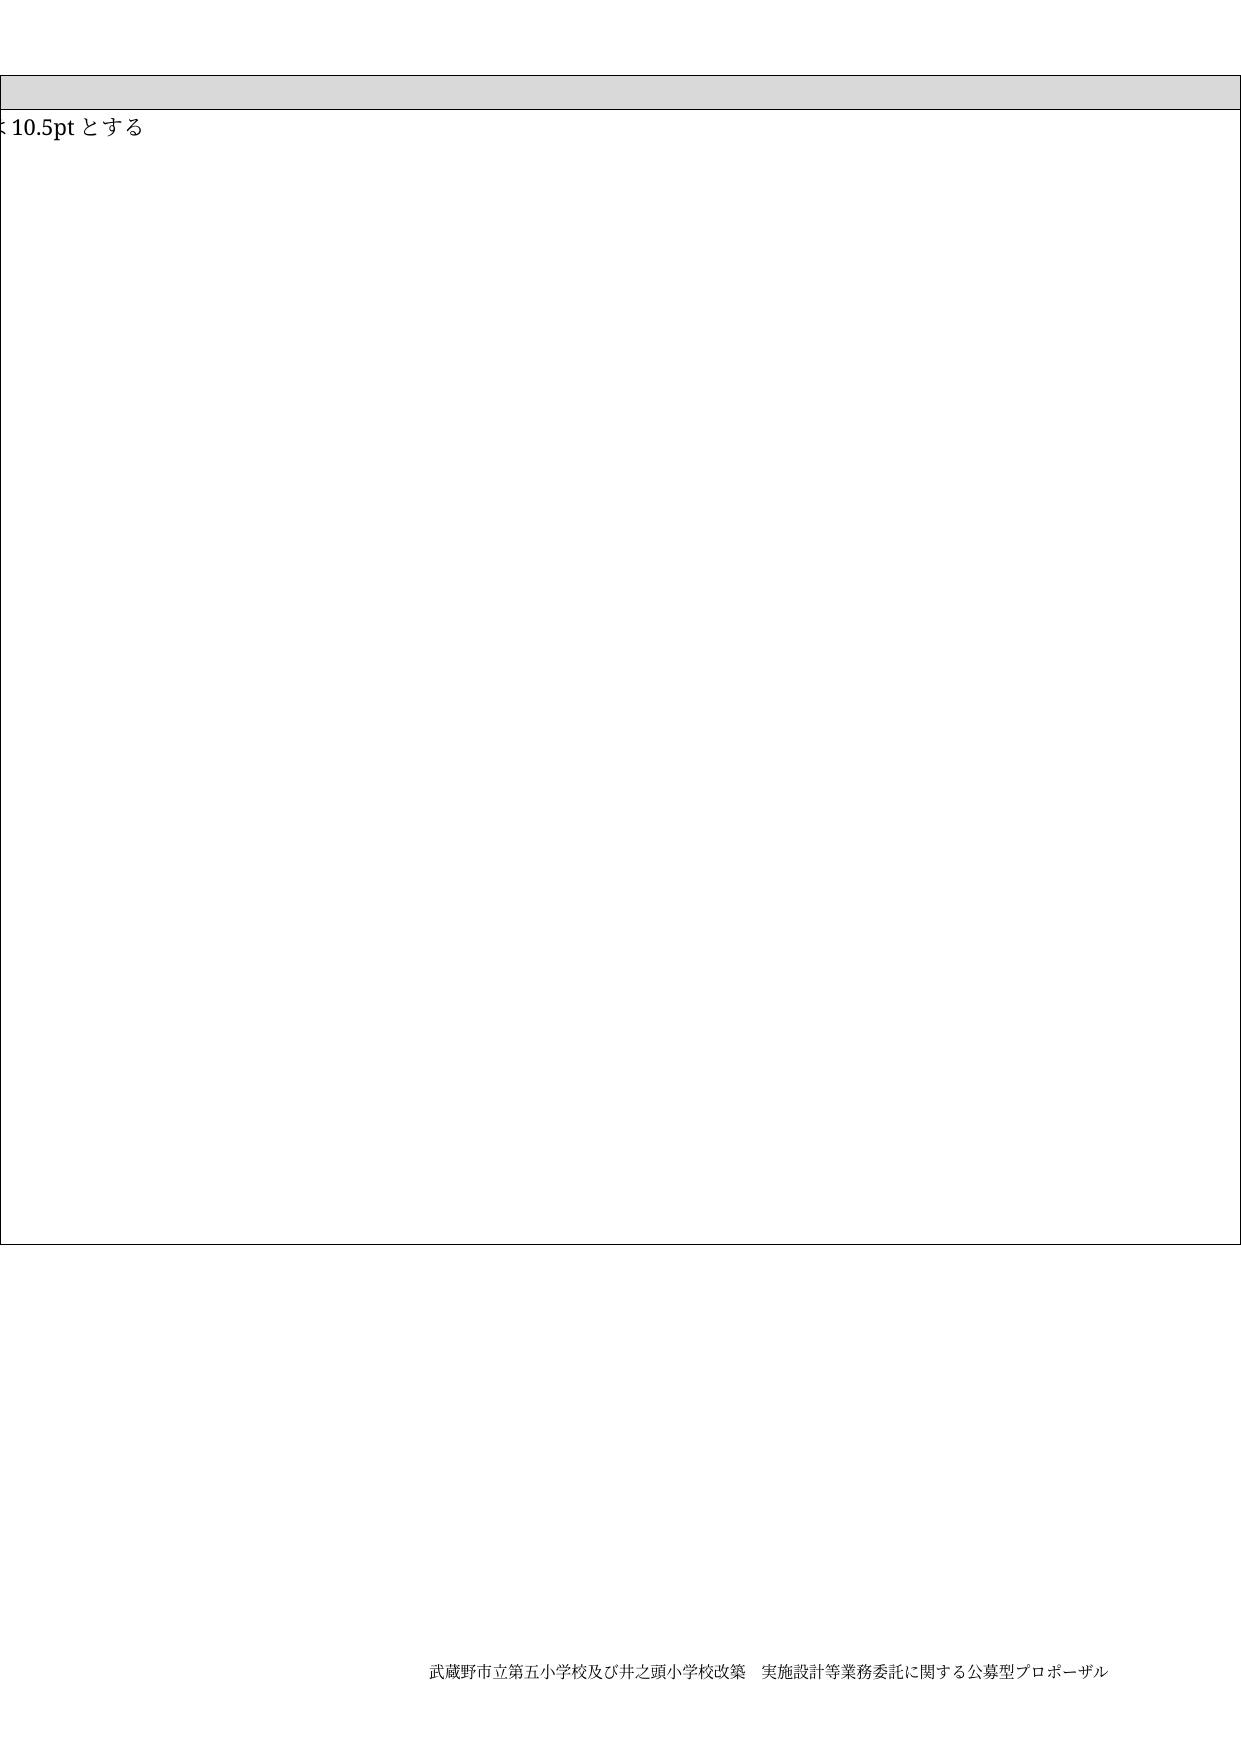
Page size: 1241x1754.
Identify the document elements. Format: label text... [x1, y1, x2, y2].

table_cell ※Ａ３横使い片面使用。５枚以内。文字サイズは10.5ptとする [1, 110, 1240, 1244]
table_header 様式第５－５号 技術提案書 [1, 76, 1240, 109]
